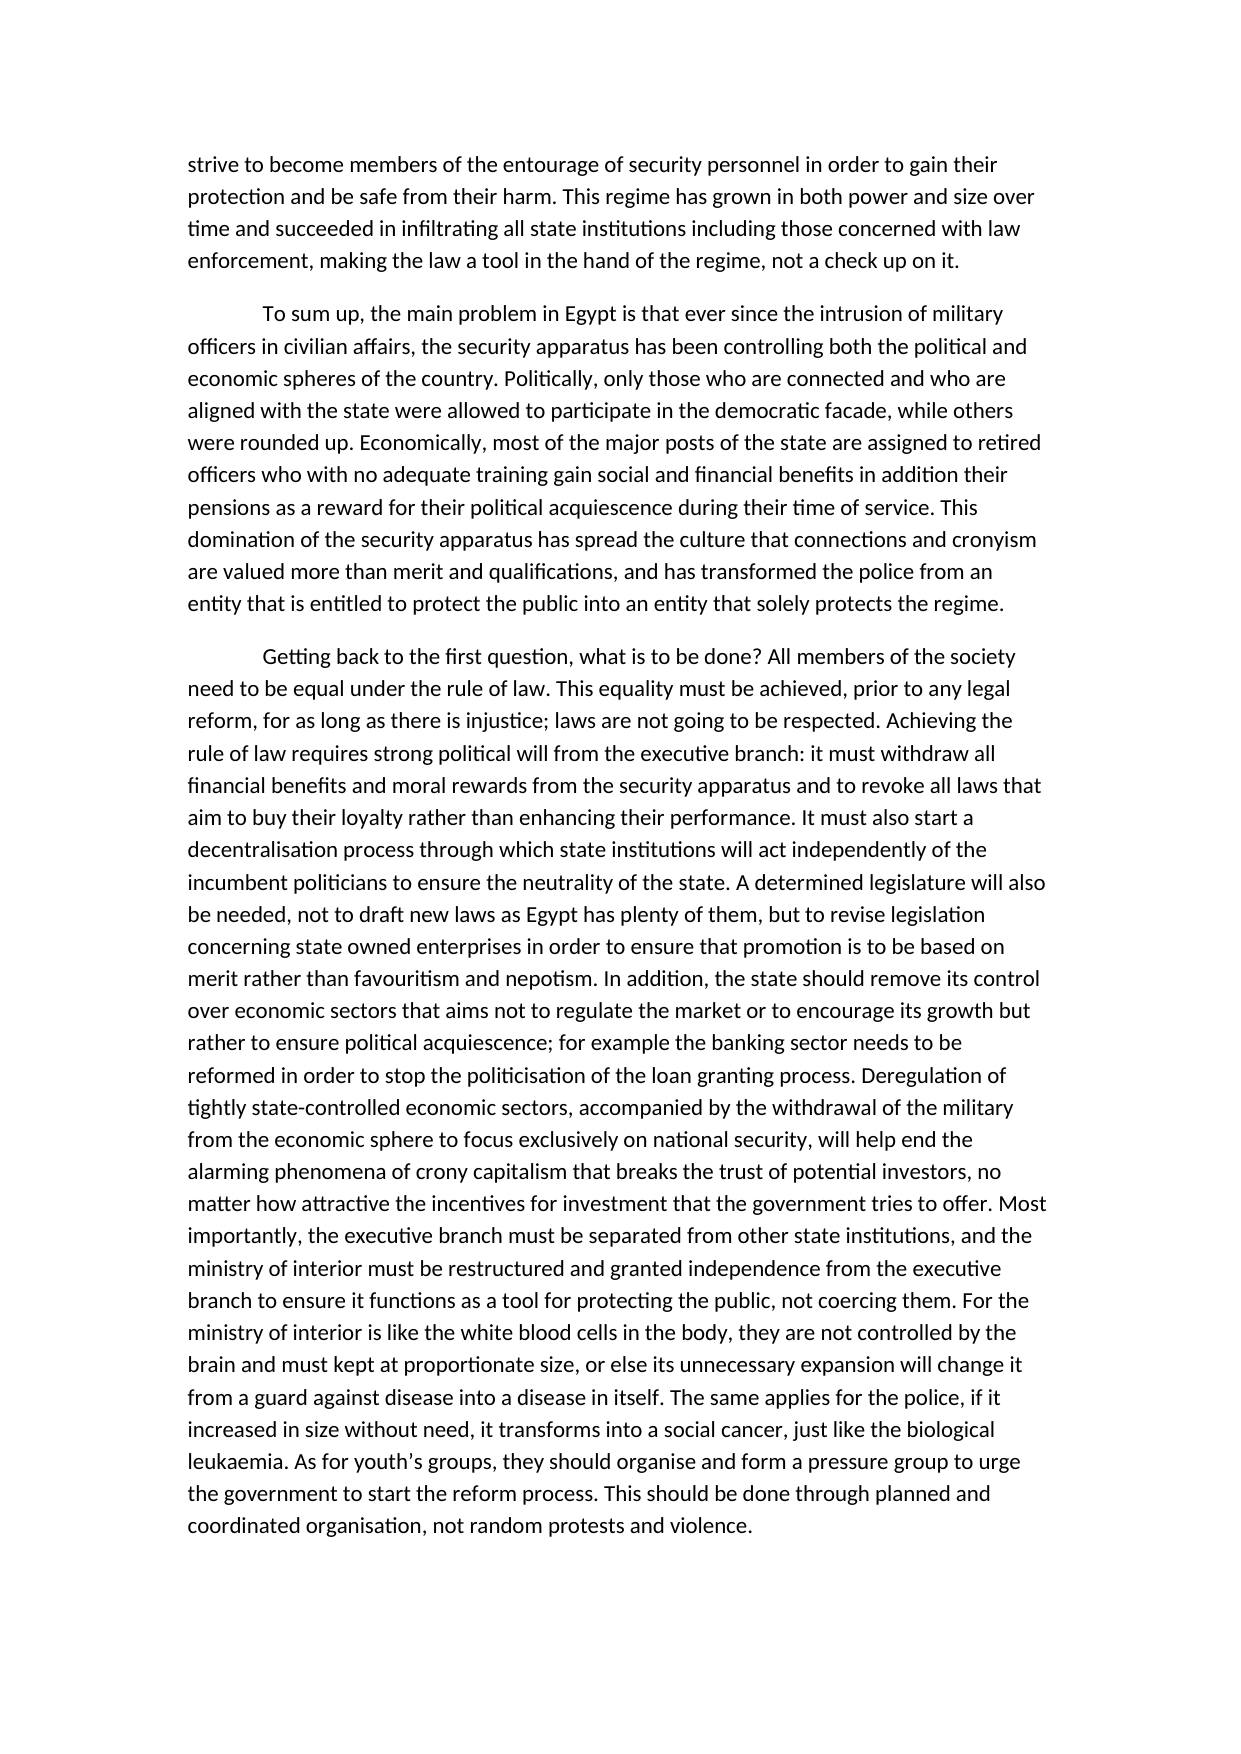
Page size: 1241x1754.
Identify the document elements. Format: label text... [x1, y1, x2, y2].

text Getting back to the first question, what is to be done? All members of the society need to be equal under the rule of law. This equality must be achieved, prior to any legal reform, for as long as there is injustice; laws are not going to be respected. Achieving the rule of law requires strong political will from the executive branch: it must withdraw all financial benefits and moral rewards from the security apparatus and to revoke all laws that aim to buy their loyalty rather than enhancing their performance. It must also start a decentralisation process through which state institutions will act independently of the incumbent politicians to ensure the neutrality of the state. A determined legislature will also be needed, not to draft new laws as Egypt has plenty of them, but to revise legislation concerning state owned enterprises in order to ensure that promotion is to be based on merit rather than favouritism and nepotism. In addition, the state should remove its control over economic sectors that aims not to regulate the market or to encourage its growth but rather to ensure political acquiescence; for example the banking sector needs to be reformed in order to stop the politicisation of the loan granting process. Deregulation of tightly state-controlled economic sectors, accompanied by the withdrawal of the military from the economic sphere to focus exclusively on national security, will help end the alarming phenomena of crony capitalism that breaks the trust of potential investors, no matter how attractive the incentives for investment that the government tries to offer. Most importantly, the executive branch must be separated from other state institutions, and the ministry of interior must be restructured and granted independence from the executive branch to ensure it functions as a tool for protecting the public, not coercing them. For the ministry of interior is like the white blood cells in the body, they are not controlled by the brain and must kept at proportionate size, or else its unnecessary expansion will change it from a guard against disease into a disease in itself. The same applies for the police, if it increased in size without need, it transforms into a social cancer, just like the biological leukaemia. As for youth’s groups, they should organise and form a pressure group to urge the government to start the reform process. This should be done through planned and coordinated organisation, not random protests and violence. [187, 642, 1053, 1539]
text To sum up, the main problem in Egypt is that ever since the intrusion of military officers in civilian affairs, the security apparatus has been controlling both the political and economic spheres of the country. Politically, only those who are connected and who are aligned with the state were allowed to participate in the democratic facade, while others were rounded up. Economically, most of the major posts of the state are assigned to retired officers who with no adequate training gain social and financial benefits in addition their pensions as a reward for their political acquiescence during their time of service. This domination of the security apparatus has spread the culture that connections and cronyism are valued more than merit and qualifications, and has transformed the police from an entity that is entitled to protect the public into an entity that solely protects the regime. [187, 299, 1053, 617]
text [187, 150, 1053, 274]
